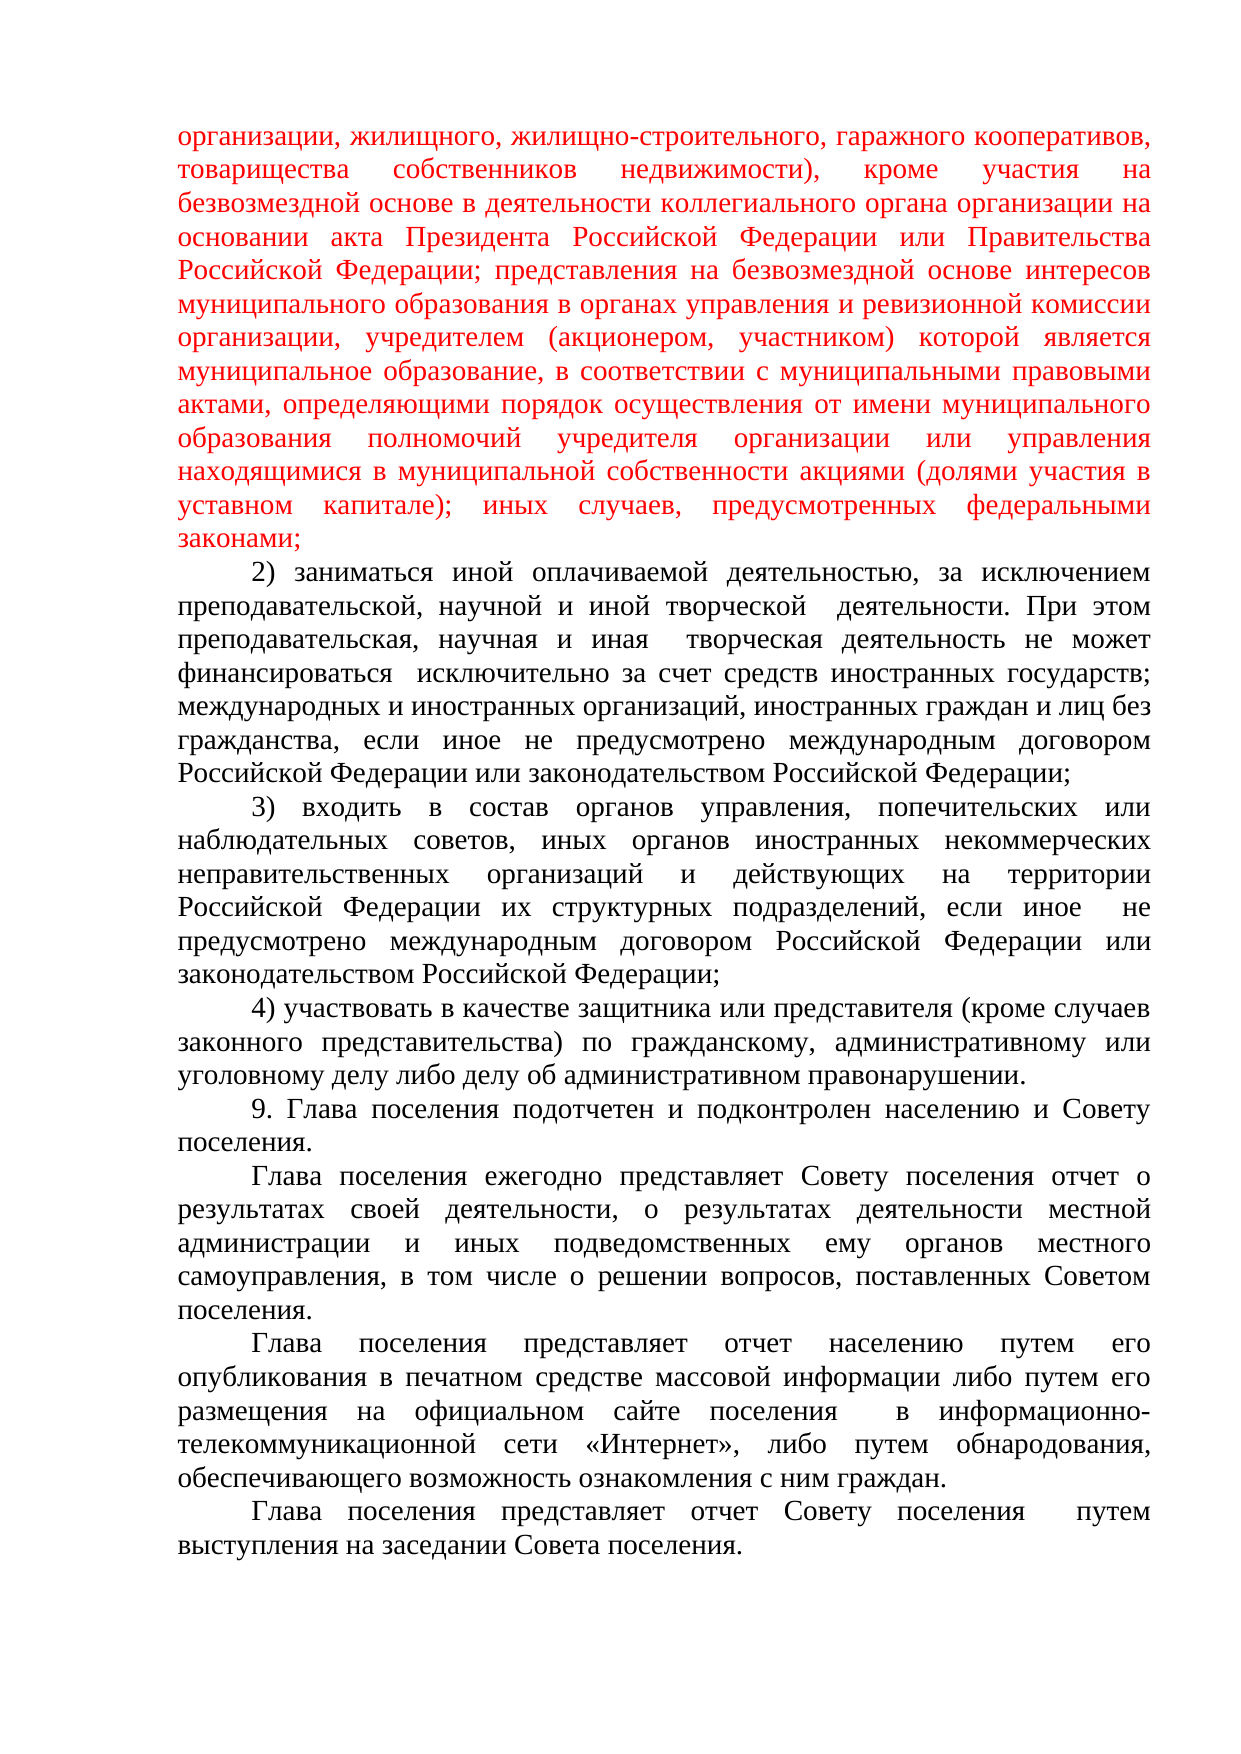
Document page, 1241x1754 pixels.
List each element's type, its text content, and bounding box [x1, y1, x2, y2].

text 2) заниматься иной оплачиваемой деятельностью, за исключением преподавательской, научной и иной творческой деятельности. При этом преподавательская, научная и иная творческая деятельность не может финансироваться исключительно за счет средств иностранных государств; международных и иностранных организаций, иностранных граждан и лиц без гражданства, если иное не предусмотрено международным договором Российской Федерации или законодательством Российской Федерации; [177, 554, 1152, 789]
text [177, 118, 1152, 554]
text Глава поселения представляет отчет Совету поселения путем выступления на заседании Совета поселения. [177, 1493, 1152, 1560]
text 4) участвовать в качестве защитника или представителя (кроме случаев законного представительства) по гражданскому, административному или уголовному делу либо делу об административном правонарушении. [177, 990, 1152, 1091]
text 3) входить в состав органов управления, попечительских или наблюдательных советов, иных органов иностранных некоммерческих неправительственных организаций и действующих на территории Российской Федерации их структурных подразделений, если иное не предусмотрено международным договором Российской Федерации или законодательством Российской Федерации; [177, 789, 1152, 990]
text Глава поселения ежегодно представляет Совету поселения отчет о результатах своей деятельности, о результатах деятельности местной администрации и иных подведомственных ему органов местного самоуправления, в том числе о решении вопросов, поставленных Советом поселения. [177, 1158, 1152, 1326]
text Глава поселения представляет отчет населению путем его опубликования в печатном средстве массовой информации либо путем его размещения на официальном сайте поселения в информационно-телекоммуникационной сети «Интернет», либо путем обнародования, обеспечивающего возможность ознакомления с ним граждан. [177, 1326, 1152, 1493]
text 9. Глава поселения подотчетен и подконтролен населению и Совету поселения. [177, 1091, 1152, 1158]
